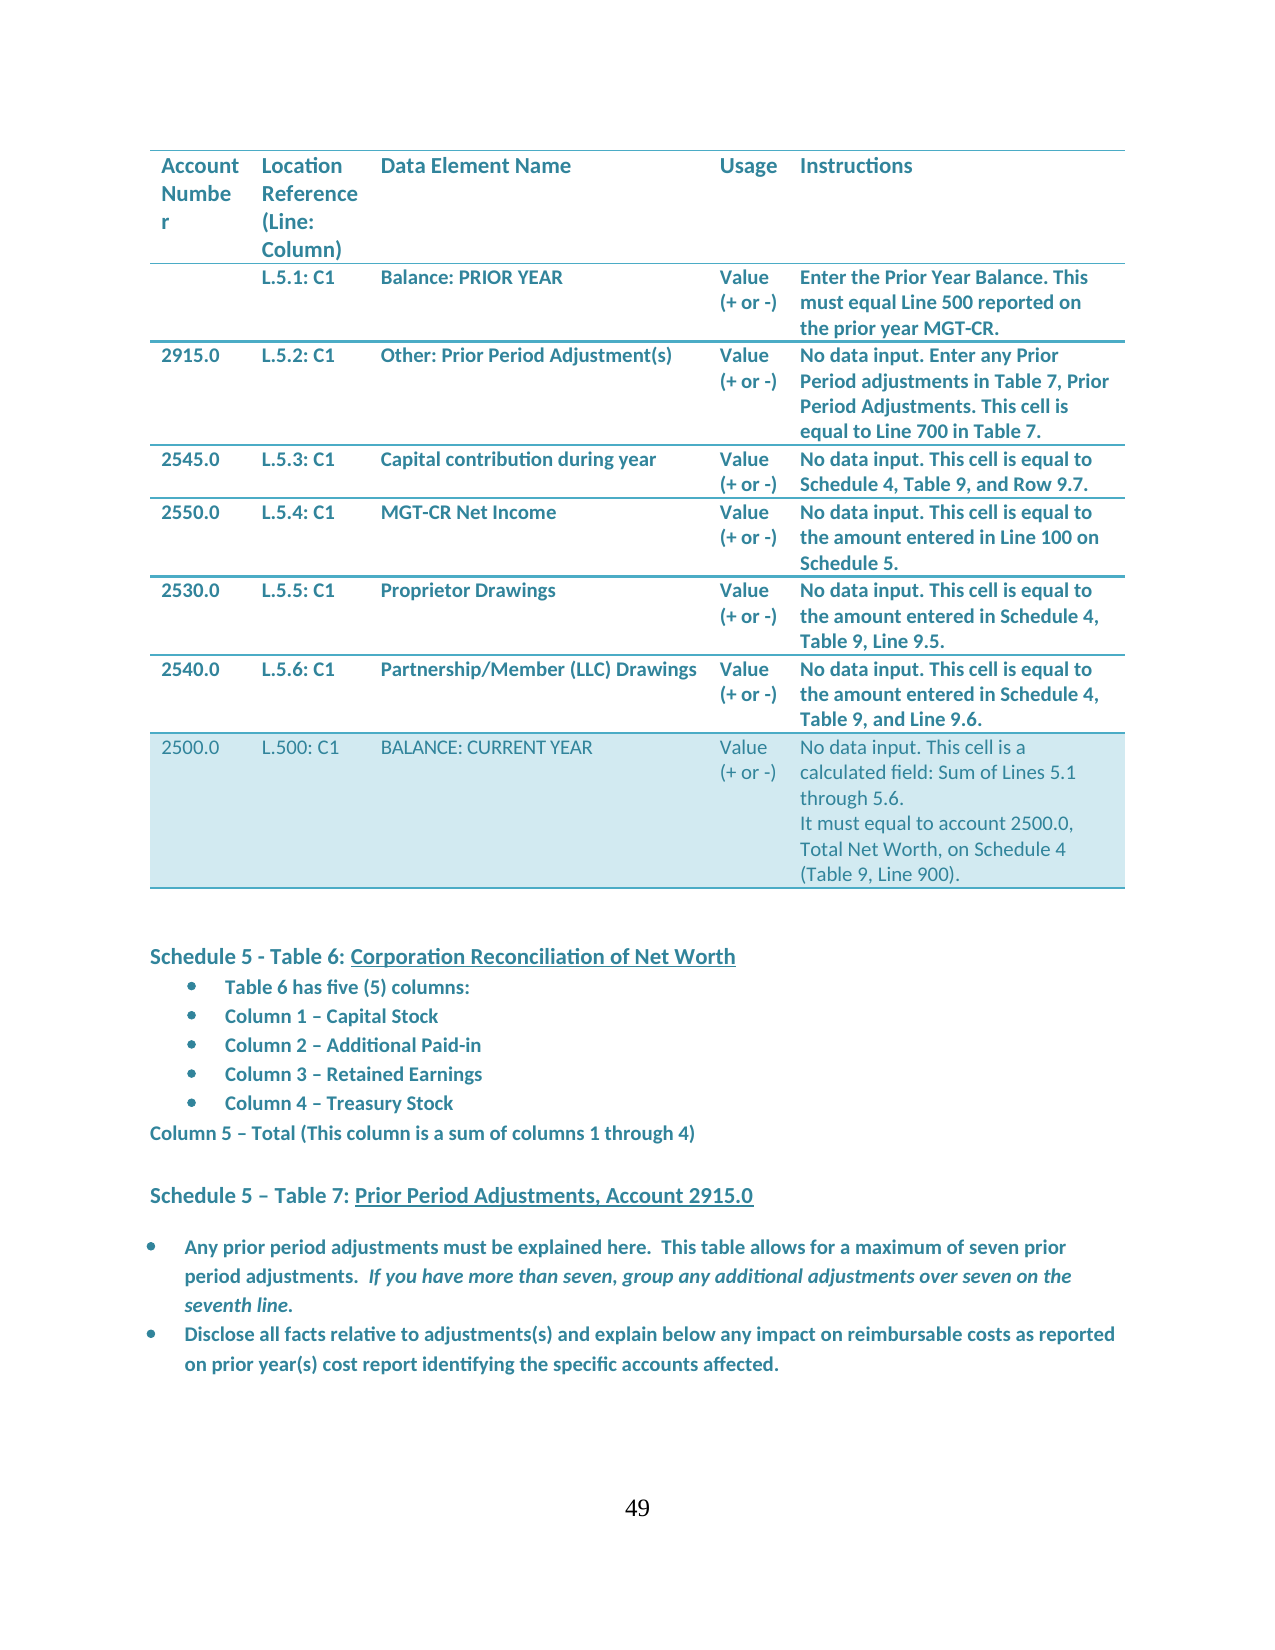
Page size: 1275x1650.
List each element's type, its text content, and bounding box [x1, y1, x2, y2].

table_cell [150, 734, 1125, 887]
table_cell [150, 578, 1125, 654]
text Column 5 – Total (This column is a sum of columns 1 through 4) [150, 1120, 1125, 1145]
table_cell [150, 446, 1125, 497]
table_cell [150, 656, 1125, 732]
list Column 1 – Capital Stock [187, 1003, 1125, 1028]
text Schedule 5 – Table 7: Prior Period Adjustments, Account 2915.0 [150, 1181, 1125, 1209]
list Column 4 – Treasury Stock [187, 1091, 1125, 1116]
list Disclose all facts relative to adjustments(s) and explain below any impact on reimbursable costs as reported on prior year(s) cost report identifying the specific accounts affected. [147, 1322, 1125, 1376]
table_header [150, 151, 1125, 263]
list Column 2 – Additional Paid-in [187, 1032, 1125, 1058]
list Any prior period adjustments must be explained here. This table allows for a maximum of seven prior period adjustments. If you have more than seven, group any additional adjustments over seven on the seventh line. [147, 1234, 1125, 1318]
list Column 3 – Retained Earnings [187, 1061, 1125, 1087]
list Table 6 has five (5) columns: [187, 974, 1125, 999]
text Schedule 5 - Table 6: Corporation Reconciliation of Net Worth [150, 942, 1125, 970]
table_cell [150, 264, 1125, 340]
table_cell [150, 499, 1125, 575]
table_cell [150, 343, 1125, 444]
